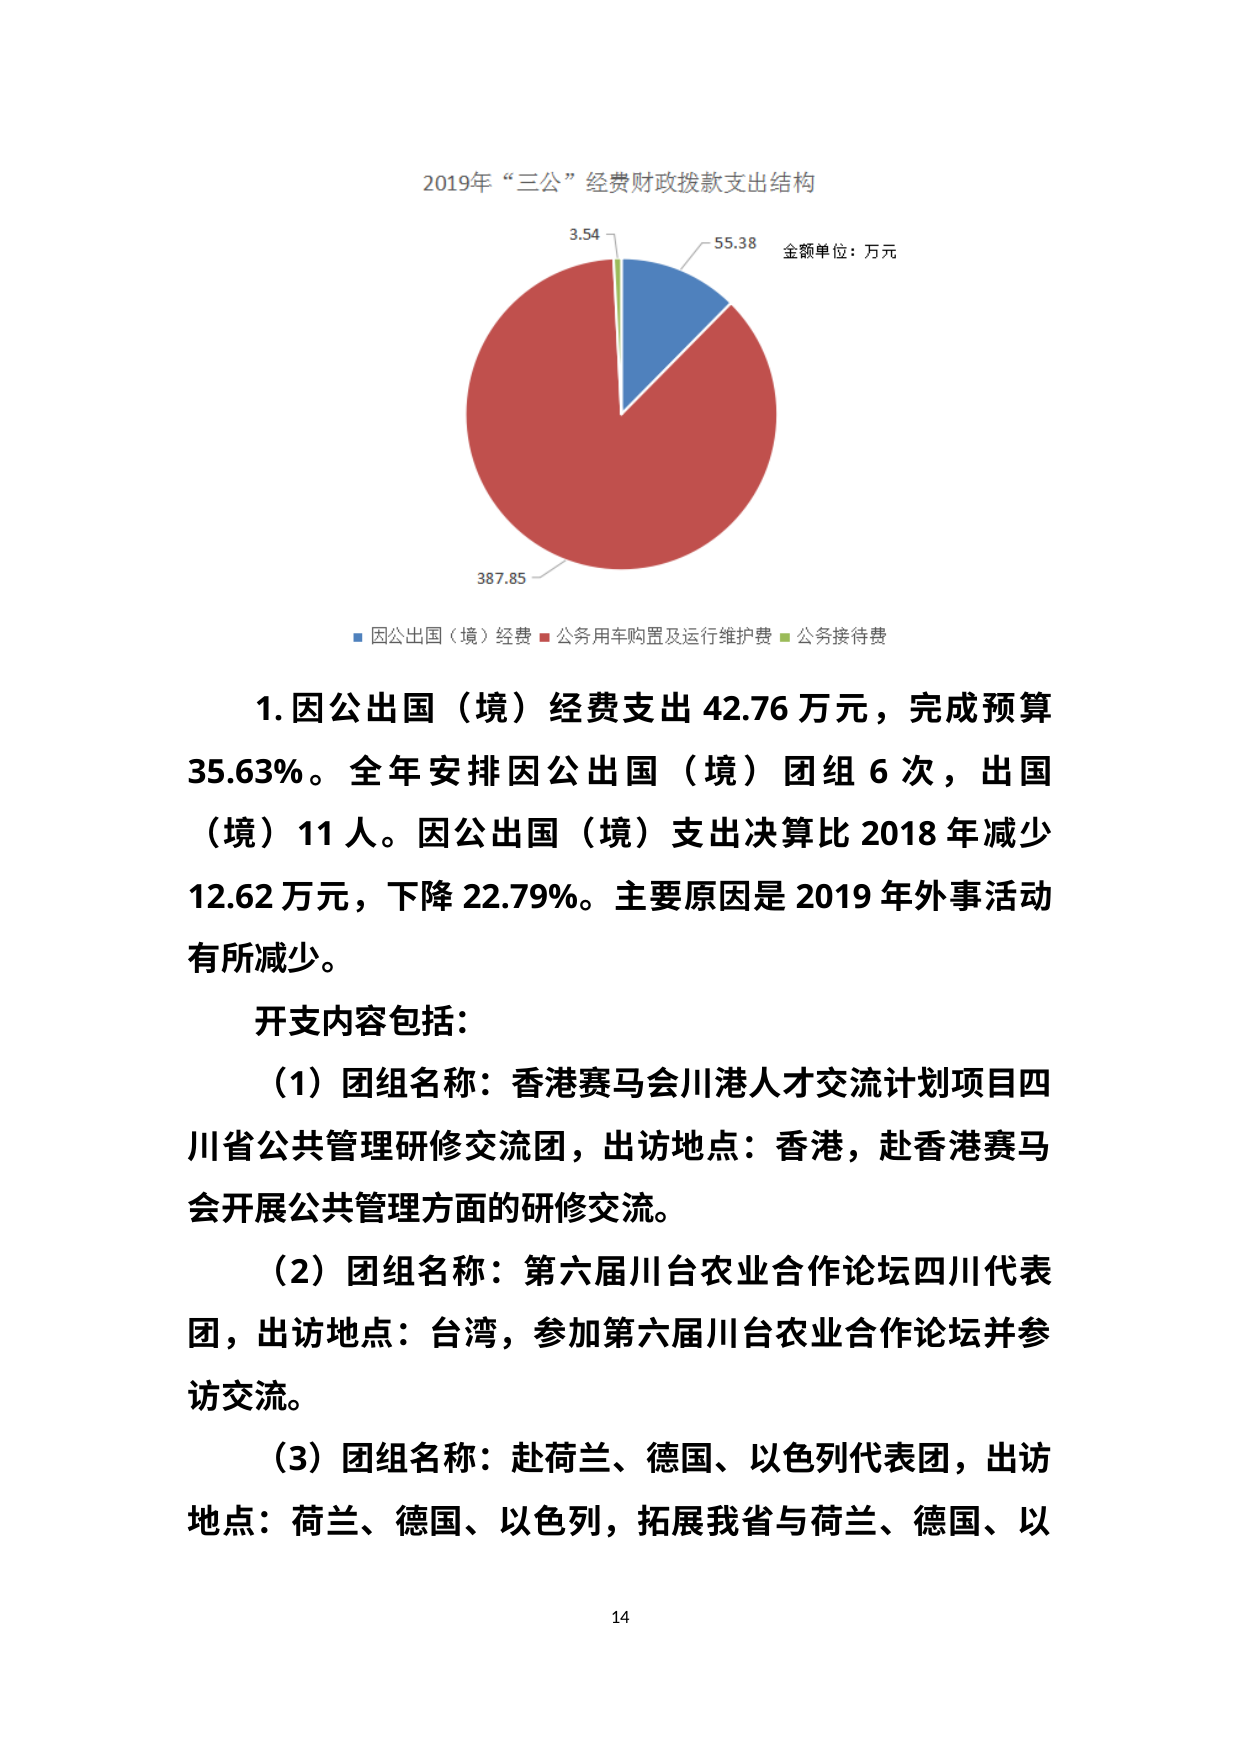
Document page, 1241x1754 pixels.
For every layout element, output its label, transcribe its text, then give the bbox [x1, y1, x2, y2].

list 开支内容包括： [187, 983, 1053, 1046]
list 因公出国（境）经费支出42.76万元，完成预算35.63%。全年安排因公出国（境）团组6次，出国（境）11人。因公出国（境）支出决算比2018年减少12.62万元，下降22.79%。主要原因是2019年外事活动有所减少。 [187, 671, 1053, 983]
picture [329, 162, 912, 658]
list （1）团组名称：香港赛马会川港人才交流计划项目四川省公共管理研修交流团，出访地点：香港，赴香港赛马会开展公共管理方面的研修交流。 [187, 1046, 1053, 1233]
list （2）团组名称：第六届川台农业合作论坛四川代表团，出访地点：台湾，参加第六届川台农业合作论坛并参访交流。 [187, 1233, 1053, 1421]
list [187, 1421, 1053, 1546]
